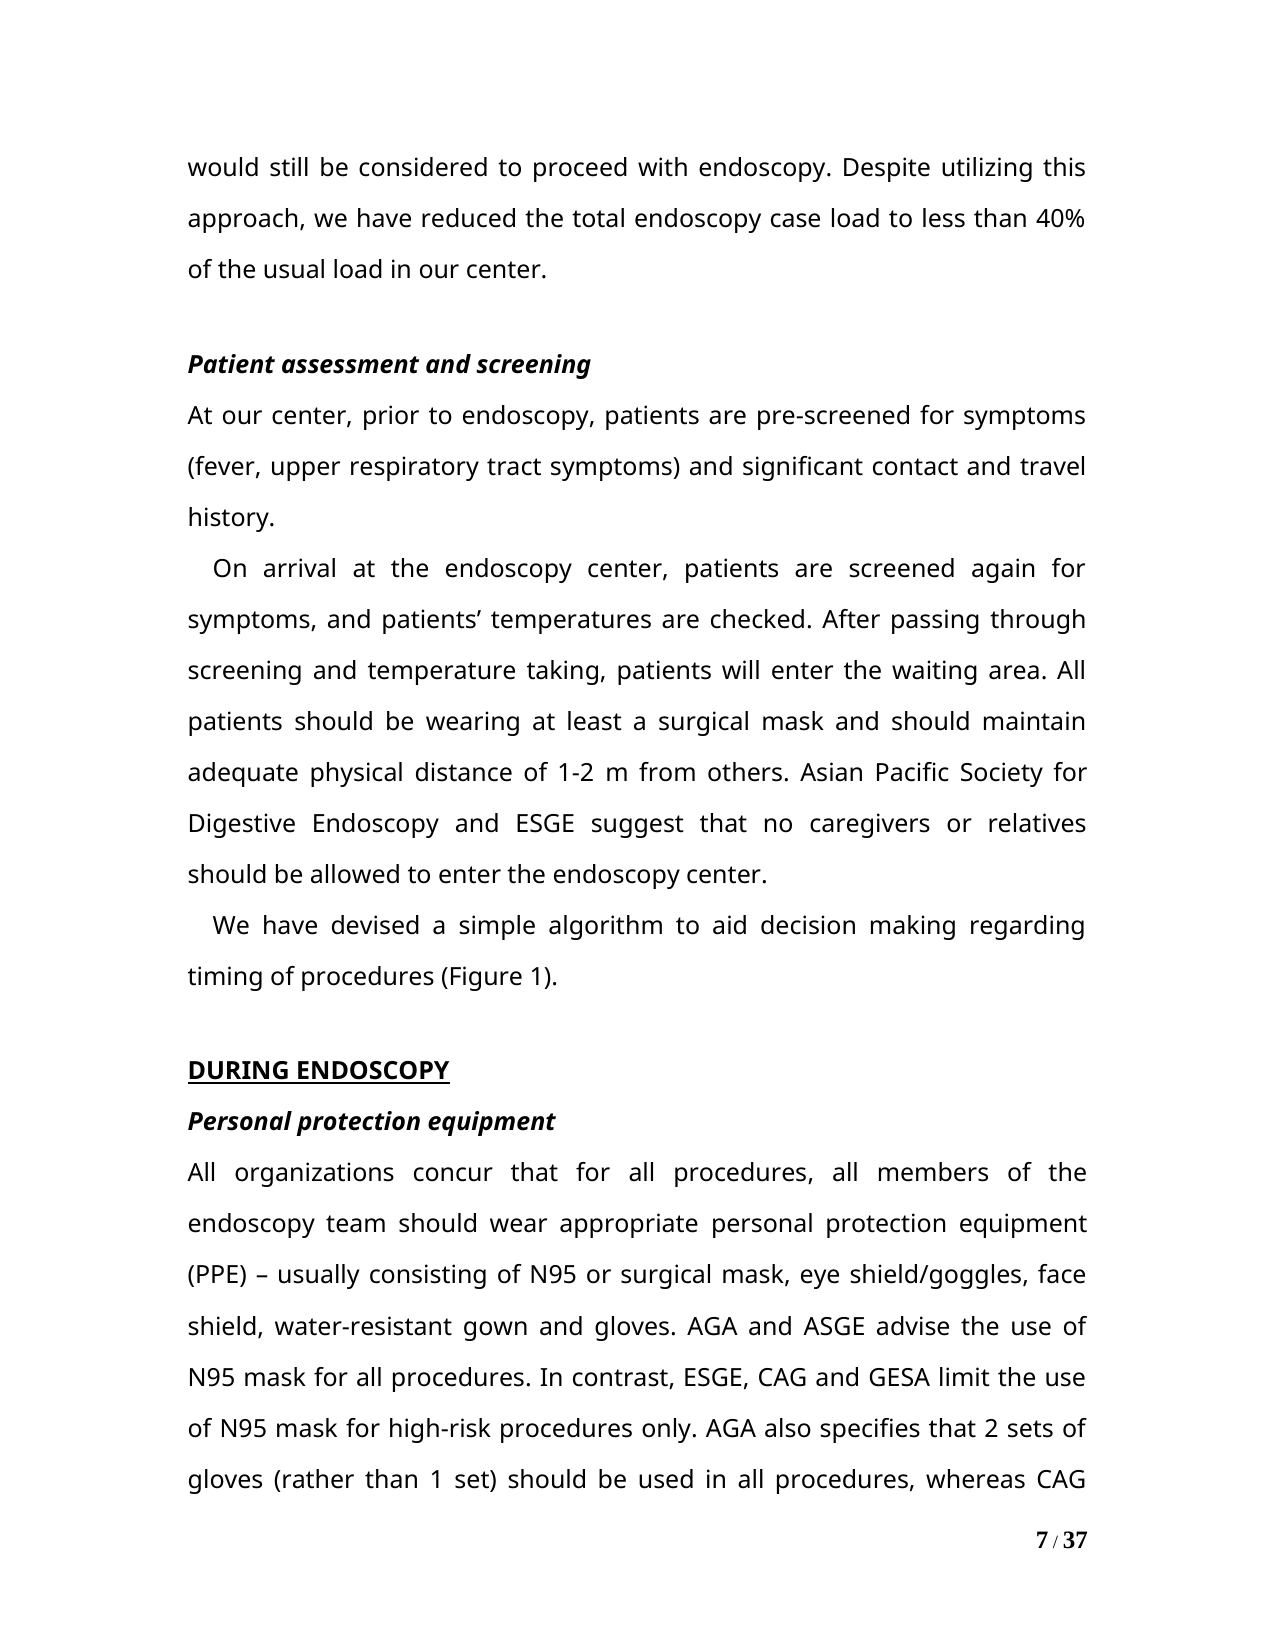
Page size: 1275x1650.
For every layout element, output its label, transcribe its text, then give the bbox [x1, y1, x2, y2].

text We have devised a simple algorithm to aid decision making regarding timing of procedures (Figure 1). [187, 908, 1087, 993]
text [187, 1155, 1087, 1495]
text At our center, prior to endoscopy, patients are pre-screened for symptoms (fever, upper respiratory tract symptoms) and significant contact and travel history. [187, 397, 1087, 533]
text Personal protection equipment [187, 1104, 1087, 1138]
text DURING ENDOSCOPY [187, 1053, 1087, 1087]
text Patient assessment and screening [187, 346, 1087, 380]
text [187, 150, 1087, 286]
text On arrival at the endoscopy center, patients are screened again for symptoms, and patients’ temperatures are checked. After passing through screening and temperature taking, patients will enter the waiting area. All patients should be wearing at least a surgical mask and should maintain adequate physical distance of 1-2 m from others. Asian Pacific Society for Digestive Endoscopy and ESGE suggest that no caregivers or relatives should be allowed to enter the endoscopy center. [187, 550, 1087, 891]
